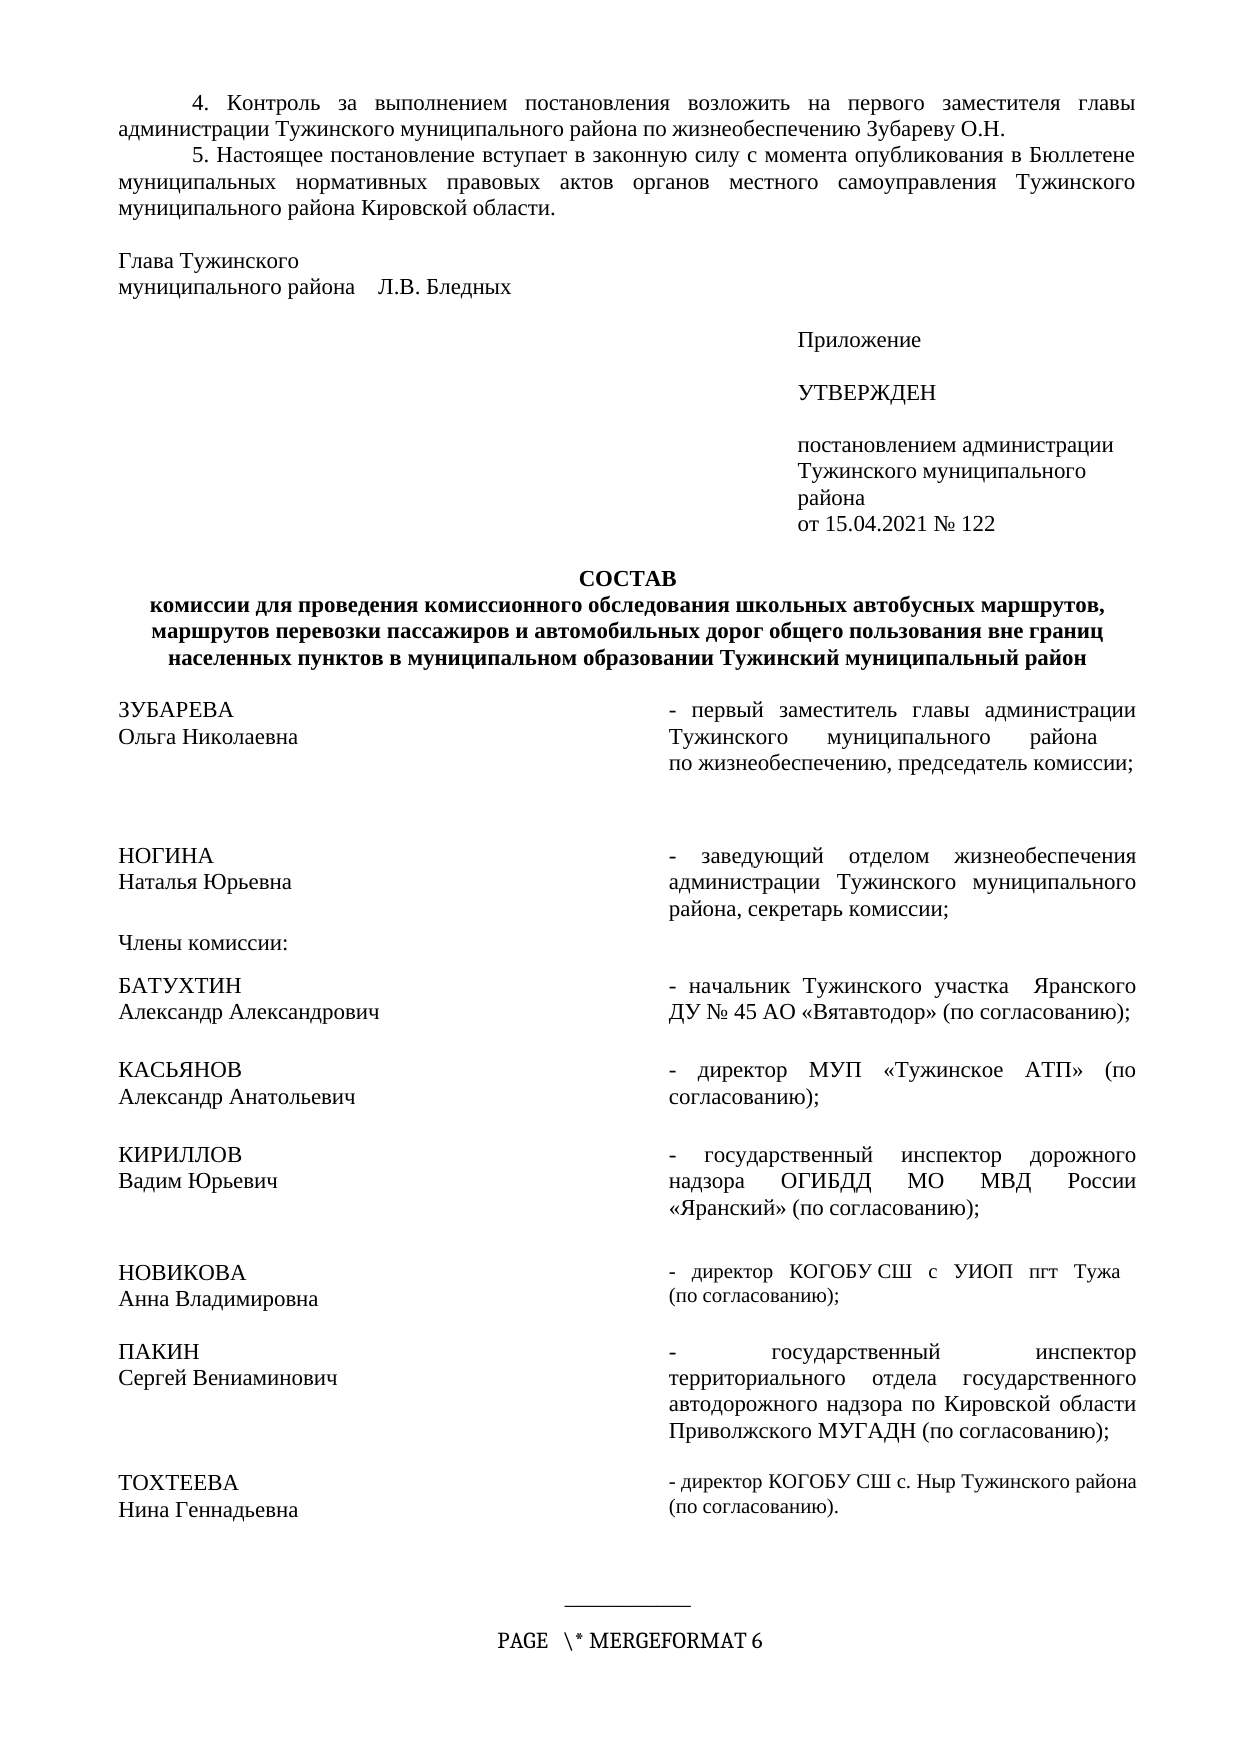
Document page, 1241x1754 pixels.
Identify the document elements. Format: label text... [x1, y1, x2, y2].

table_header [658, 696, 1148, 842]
subtitle комиссии для проведения комиссионного обследования школьных автобусных маршрутов, маршрутов перевозки пассажиров и автомобильных дорог общего пользования вне границ населенных пунктов в муниципальном образовании Тужинский муниципальный район [118, 591, 1137, 670]
text Приложение [797, 326, 1137, 352]
text 4. Контроль за выполнением постановления возложить на первого заместителя главы администрации Тужинского муниципального района по жизнеобеспечению Зубареву О.Н. [118, 89, 1137, 141]
text 5. Настоящее постановление вступает в законную силу с момента опубликования в Бюллетене муниципальных нормативных правовых актов органов местного самоуправления Тужинского муниципального района Кировской области. [118, 141, 1137, 220]
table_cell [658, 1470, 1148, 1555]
text ___________ [118, 1583, 1137, 1609]
text от 15.04.2021 № 122 [797, 510, 1137, 537]
text Глава Тужинского [118, 247, 1211, 273]
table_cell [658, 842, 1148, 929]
text постановлением администрации Тужинского муниципального района [797, 431, 1137, 510]
text муниципального района Л.В. Бледных [118, 273, 1211, 299]
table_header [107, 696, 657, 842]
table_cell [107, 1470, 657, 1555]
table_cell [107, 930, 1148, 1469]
text УТВЕРЖДЕН [797, 378, 1137, 405]
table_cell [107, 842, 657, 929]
text СОСТАВ [118, 565, 1137, 591]
